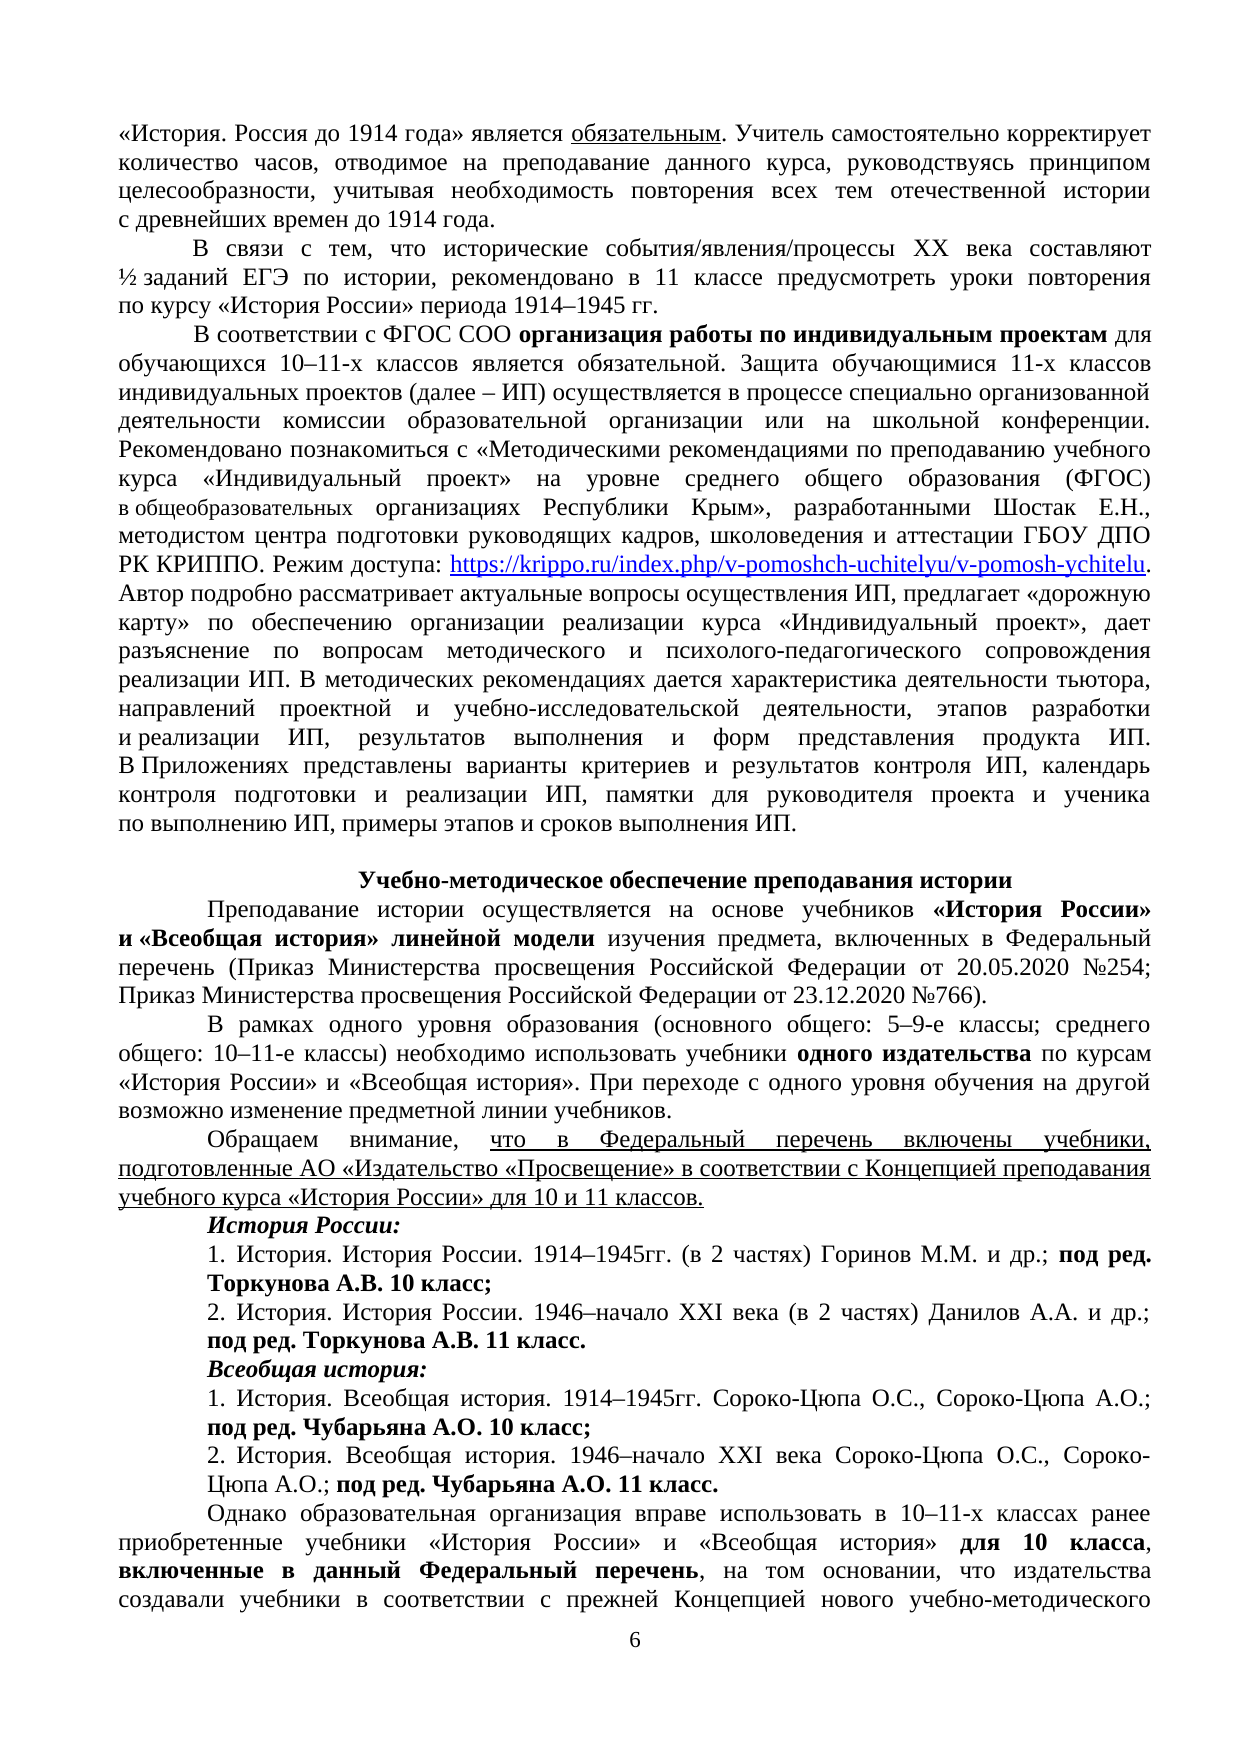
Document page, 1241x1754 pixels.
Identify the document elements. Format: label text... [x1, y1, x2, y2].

list История. Всеобщая история. 1946–начало XXI века Сороко-Цюпа О.С., Сороко-Цюпа А.О.; под ред. Чубарьяна А.О. 11 класс. [207, 1441, 1152, 1498]
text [118, 118, 1152, 233]
list Всеобщая история: [207, 1354, 1152, 1383]
text В соответствии с ФГОС СОО организация работы по индивидуальным проектам для обучающихся 10–11-х классов является обязательной. Защита обучающимися 11-х классов индивидуальных проектов (далее – ИП) осуществляется в процессе специально организованной деятельности комиссии образовательной организации или на школьной конференции. Рекомендовано познакомиться с «Методическими рекомендациями по преподаванию учебного курса «Индивидуальный проект» на уровне среднего общего образования (ФГОС) в общеобразовательных организациях Республики Крым», разработанными Шостак Е.Н., методистом центра подготовки руководящих кадров, школоведения и аттестации ГБОУ ДПО РК КРИППО. Режим доступа: https://krippo.ru/index.php/v-pomoshch-uchitelyu/v-pomosh-ychitelu. Автор подробно рассматривает актуальные вопросы осуществления ИП, предлагает «дорожную карту» по обеспечению организации реализации курса «Индивидуальный проект», дает разъяснение по вопросам методического и психолого-педагогического сопровождения реализации ИП. В методических рекомендациях дается характеристика деятельности тьютора, направлений проектной и учебно-исследовательской деятельности, этапов разработки и реализации ИП, результатов выполнения и форм представления продукта ИП. В Приложениях представлены варианты критериев и результатов контроля ИП, календарь контроля подготовки и реализации ИП, памятки для руководителя проекта и ученика по выполнению ИП, примеры этапов и сроков выполнения ИП. [118, 319, 1152, 837]
text Учебно-методическое обеспечение преподавания истории [189, 866, 1107, 894]
text Преподавание истории осуществляется на основе учебников «История России» и «Всеобщая история» линейной модели изучения предмета, включенных в Федеральный перечень (Приказ Министерства просвещения Российской Федерации от 20.05.2020 №254; Приказ Министерства просвещения Российской Федерации от 23.12.2020 №766). [118, 894, 1152, 1009]
text В рамках одного уровня образования (основного общего: 5–9-е классы; среднего общего: 10–11-е классы) необходимо использовать учебники одного издательства по курсам «История России» и «Всеобщая история». При переходе с одного уровня обучения на другой возможно изменение предметной линии учебников. [118, 1009, 1152, 1124]
text История России: [118, 1211, 1152, 1239]
list История. Всеобщая история. 1914–1945гг. Сороко-Цюпа О.С., Сороко-Цюпа А.О.; под ред. Чубарьяна А.О. 10 класс; [207, 1383, 1152, 1441]
list История. История России. 1946–начало XXI века (в 2 частях) Данилов А.А. и др.; под ред. Торкунова А.В. 11 класс. [207, 1297, 1152, 1354]
text Обращаем внимание, что в Федеральный перечень включены учебники, подготовленные АО «Издательство «Просвещение» в соответствии с Концепцией преподавания учебного курса «История России» для 10 и 11 классов. [118, 1124, 1152, 1211]
list История. История России. 1914–1945гг. (в 2 частях) Горинов М.М. и др.; под ред. Торкунова А.В. 10 класс; [207, 1239, 1152, 1297]
text В связи с тем, что исторические события/явления/процессы XX века составляют ½ заданий ЕГЭ по истории, рекомендовано в 11 классе предусмотреть уроки повторения по курсу «История России» периода 1914–1945 гг. [118, 233, 1152, 319]
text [118, 1498, 1152, 1613]
